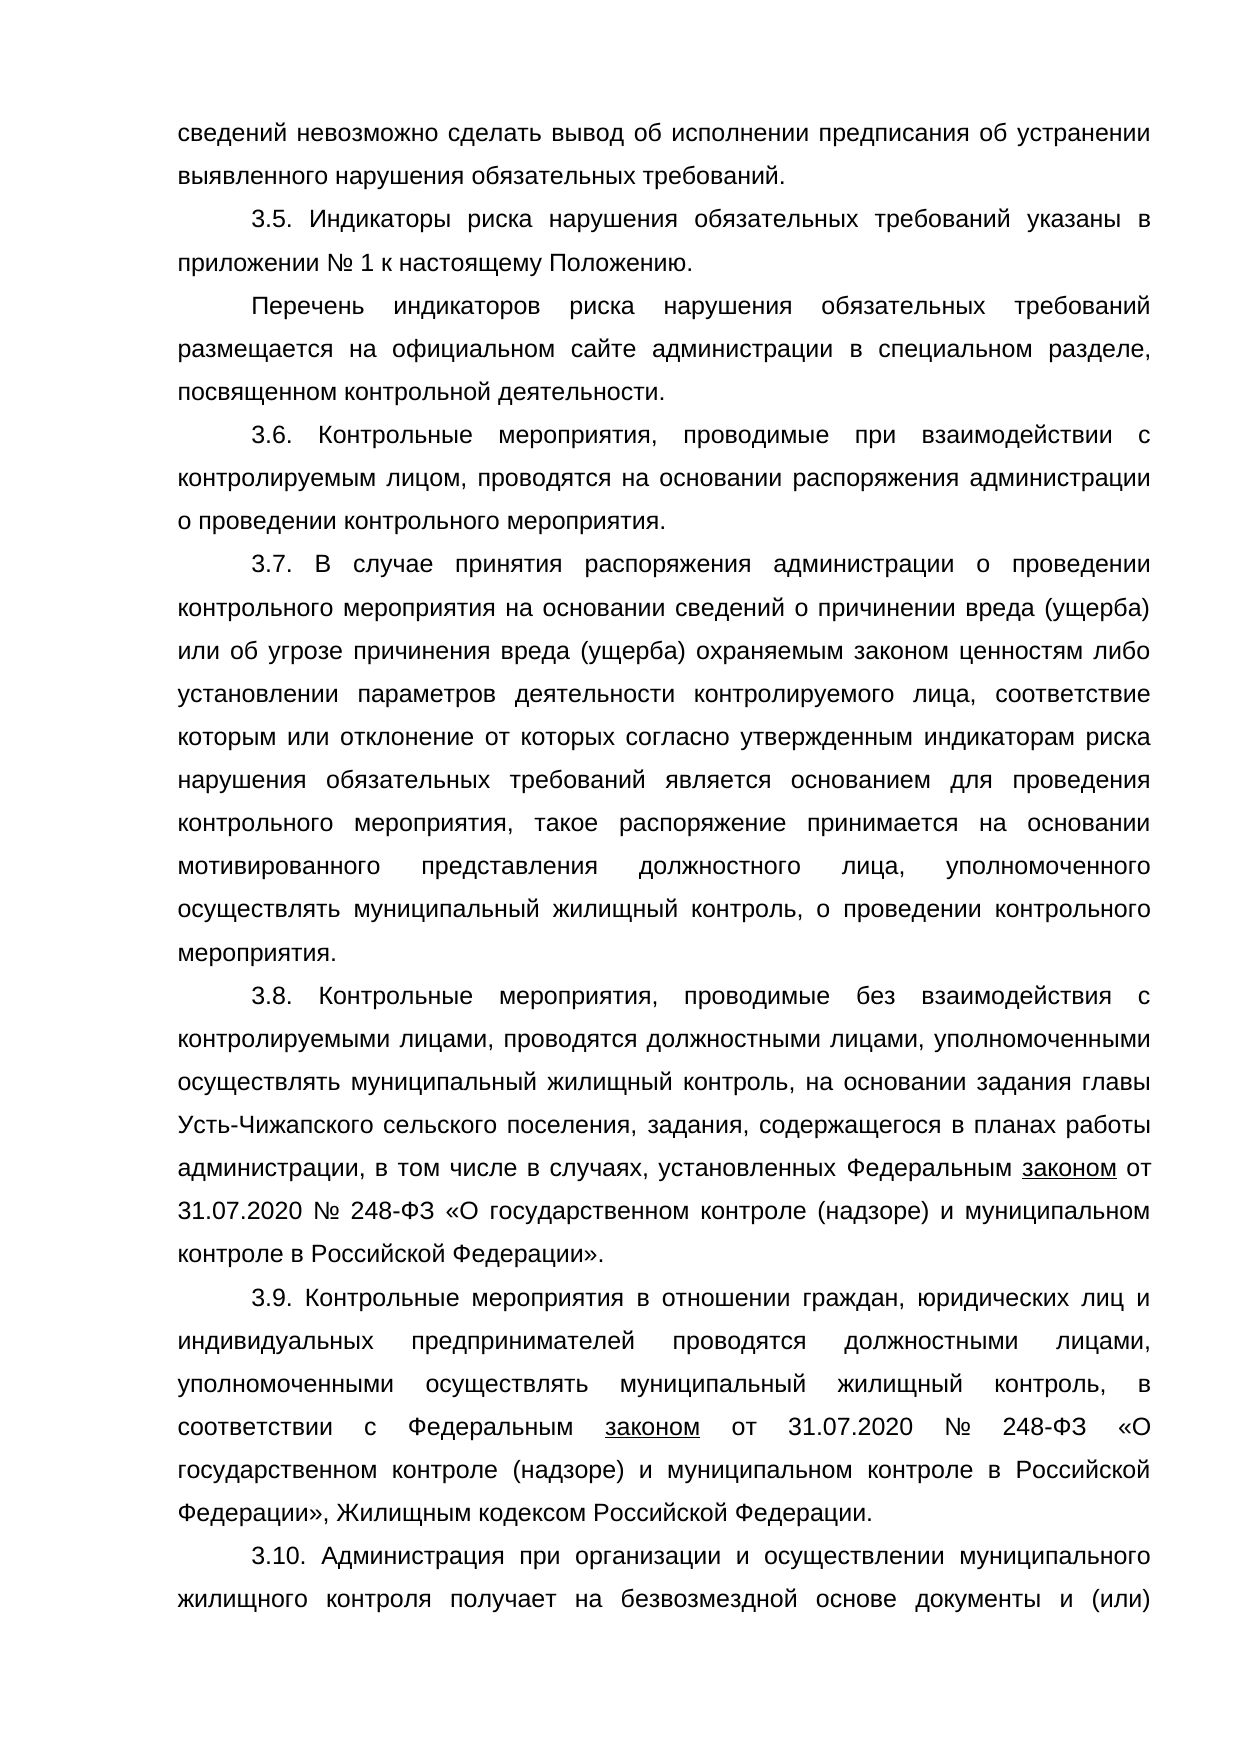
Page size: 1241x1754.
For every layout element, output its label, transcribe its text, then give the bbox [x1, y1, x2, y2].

text 3.5. Индикаторы риска нарушения обязательных требований указаны в приложении № 1 к настоящему Положению. [177, 204, 1152, 276]
text 3.7. В случае принятия распоряжения администрации о проведении контрольного мероприятия на основании сведений о причинении вреда (ущерба) или об угрозе причинения вреда (ущерба) охраняемым законом ценностям либо установлении параметров деятельности контролируемого лица, соответствие которым или отклонение от которых согласно утвержденным индикаторам риска нарушения обязательных требований является основанием для проведения контрольного мероприятия, такое распоряжение принимается на основании мотивированного представления должностного лица, уполномоченного осуществлять муниципальный жилищный контроль, о проведении контрольного мероприятия. [177, 549, 1152, 966]
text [177, 118, 1152, 190]
text 3.6. Контрольные мероприятия, проводимые при взаимодействии с контролируемым лицом, проводятся на основании распоряжения администрации о проведении контрольного мероприятия. [177, 420, 1152, 535]
text Перечень индикаторов риска нарушения обязательных требований размещается на официальном сайте администрации в специальном разделе, посвященном контрольной деятельности. [177, 291, 1152, 406]
text 3.9. Контрольные мероприятия в отношении граждан, юридических лиц и индивидуальных предпринимателей проводятся должностными лицами, уполномоченными осуществлять муниципальный жилищный контроль, в соответствии с Федеральным законом от 31.07.2020 № 248-ФЗ «О государственном контроле (надзоре) и муниципальном контроле в Российской Федерации», Жилищным кодексом Российской Федерации. [177, 1282, 1152, 1527]
text 3.8. Контрольные мероприятия, проводимые без взаимодействия с контролируемыми лицами, проводятся должностными лицами, уполномоченными осуществлять муниципальный жилищный контроль, на основании задания главы Усть-Чижапского сельского поселения, задания, содержащегося в планах работы администрации, в том числе в случаях, установленных Федеральным законом от 31.07.2020 № 248-ФЗ «О государственном контроле (надзоре) и муниципальном контроле в Российской Федерации». [177, 981, 1152, 1268]
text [177, 1541, 1152, 1613]
